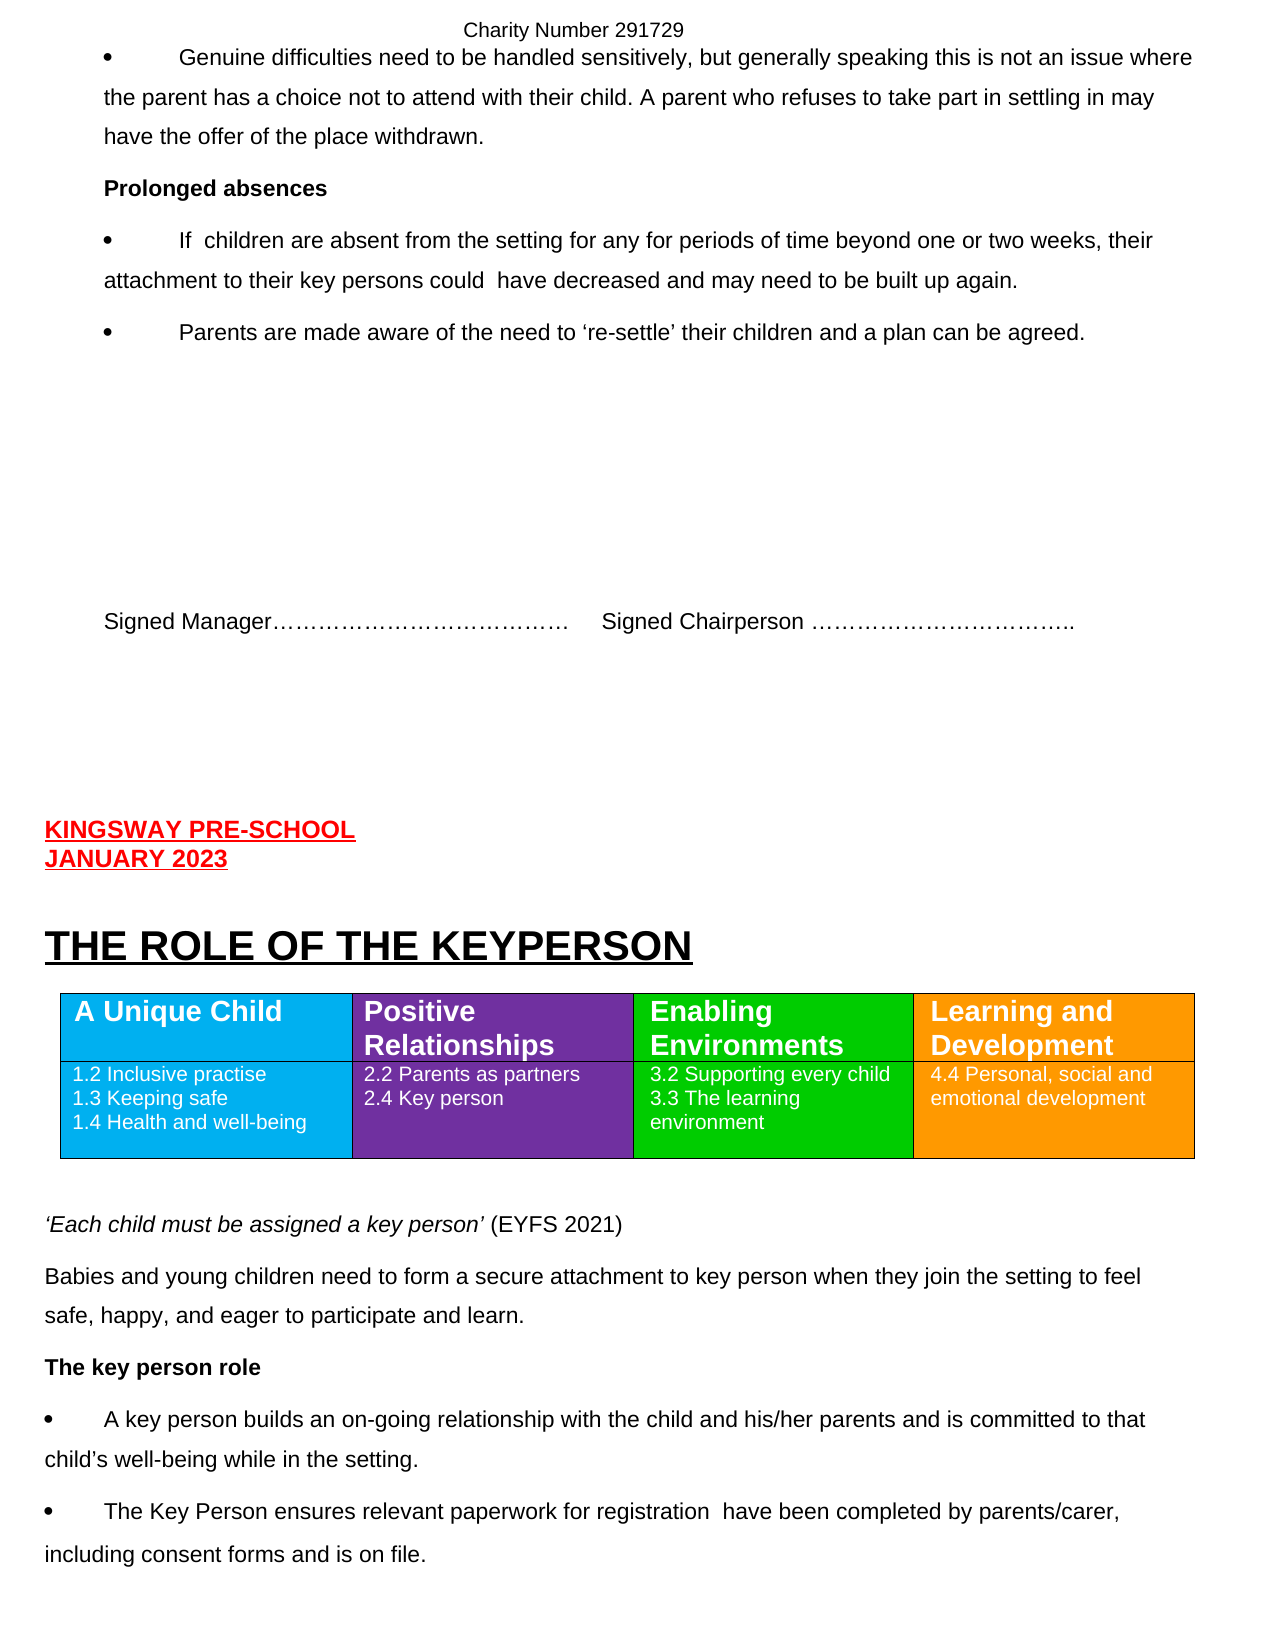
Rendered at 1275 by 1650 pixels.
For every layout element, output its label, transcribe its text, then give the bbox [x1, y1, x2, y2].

text Prolonged absences [103, 175, 1196, 202]
subtitle JANUARY 2023 [44, 844, 1196, 873]
text Signed Manager………………………………… Signed Chairperson …………………………….. [103, 608, 1196, 634]
subtitle KINGSWAY PRE-SCHOOL [44, 816, 1196, 844]
table_cell 4.4 Personal, social and emotional development [914, 1062, 1194, 1158]
table_header Positive Relationships [353, 994, 633, 1061]
table_cell 2.2 Parents as partners 2.4 Key person [353, 1062, 633, 1158]
text ‘Each child must be assigned a key person’ (EYFS 2021) [44, 1211, 1196, 1237]
list If children are absent from the setting for any for periods of time beyond one or two weeks, their attachment to their key persons could have decreased and may need to be built up again. [103, 227, 1196, 293]
list Genuine difficulties need to be handled sensitively, but generally speaking this is not an issue where the parent has a choice not to attend with their child. A parent who refuses to take part in settling in may have the offer of the place withdrawn. [103, 44, 1196, 150]
list A key person builds an on-going relationship with the child and his/her parents and is committed to that child’s well-being while in the setting. [44, 1406, 1196, 1472]
table_cell 1.2 Inclusive practise 1.3 Keeping safe 1.4 Health and well-being [61, 1062, 352, 1158]
list Parents are made aware of the need to ‘re-settle’ their children and a plan can be agreed. [103, 319, 1196, 345]
table_cell 3.2 Supporting every child 3.3 The learning environment [634, 1062, 913, 1158]
list The Key Person ensures relevant paperwork for registration have been completed by parents/carer, including consent forms and is on file. [44, 1498, 1196, 1567]
table_header Enabling Environments [634, 994, 913, 1061]
text Babies and young children need to form a secure attachment to key person when they join the setting to feel safe, happy, and eager to participate and learn. [44, 1263, 1196, 1329]
table_header Learning and Development [914, 994, 1194, 1061]
text THE ROLE OF THE KEYPERSON [44, 921, 1226, 969]
table_header A Unique Child [61, 994, 352, 1061]
text The key person role [44, 1354, 1196, 1381]
